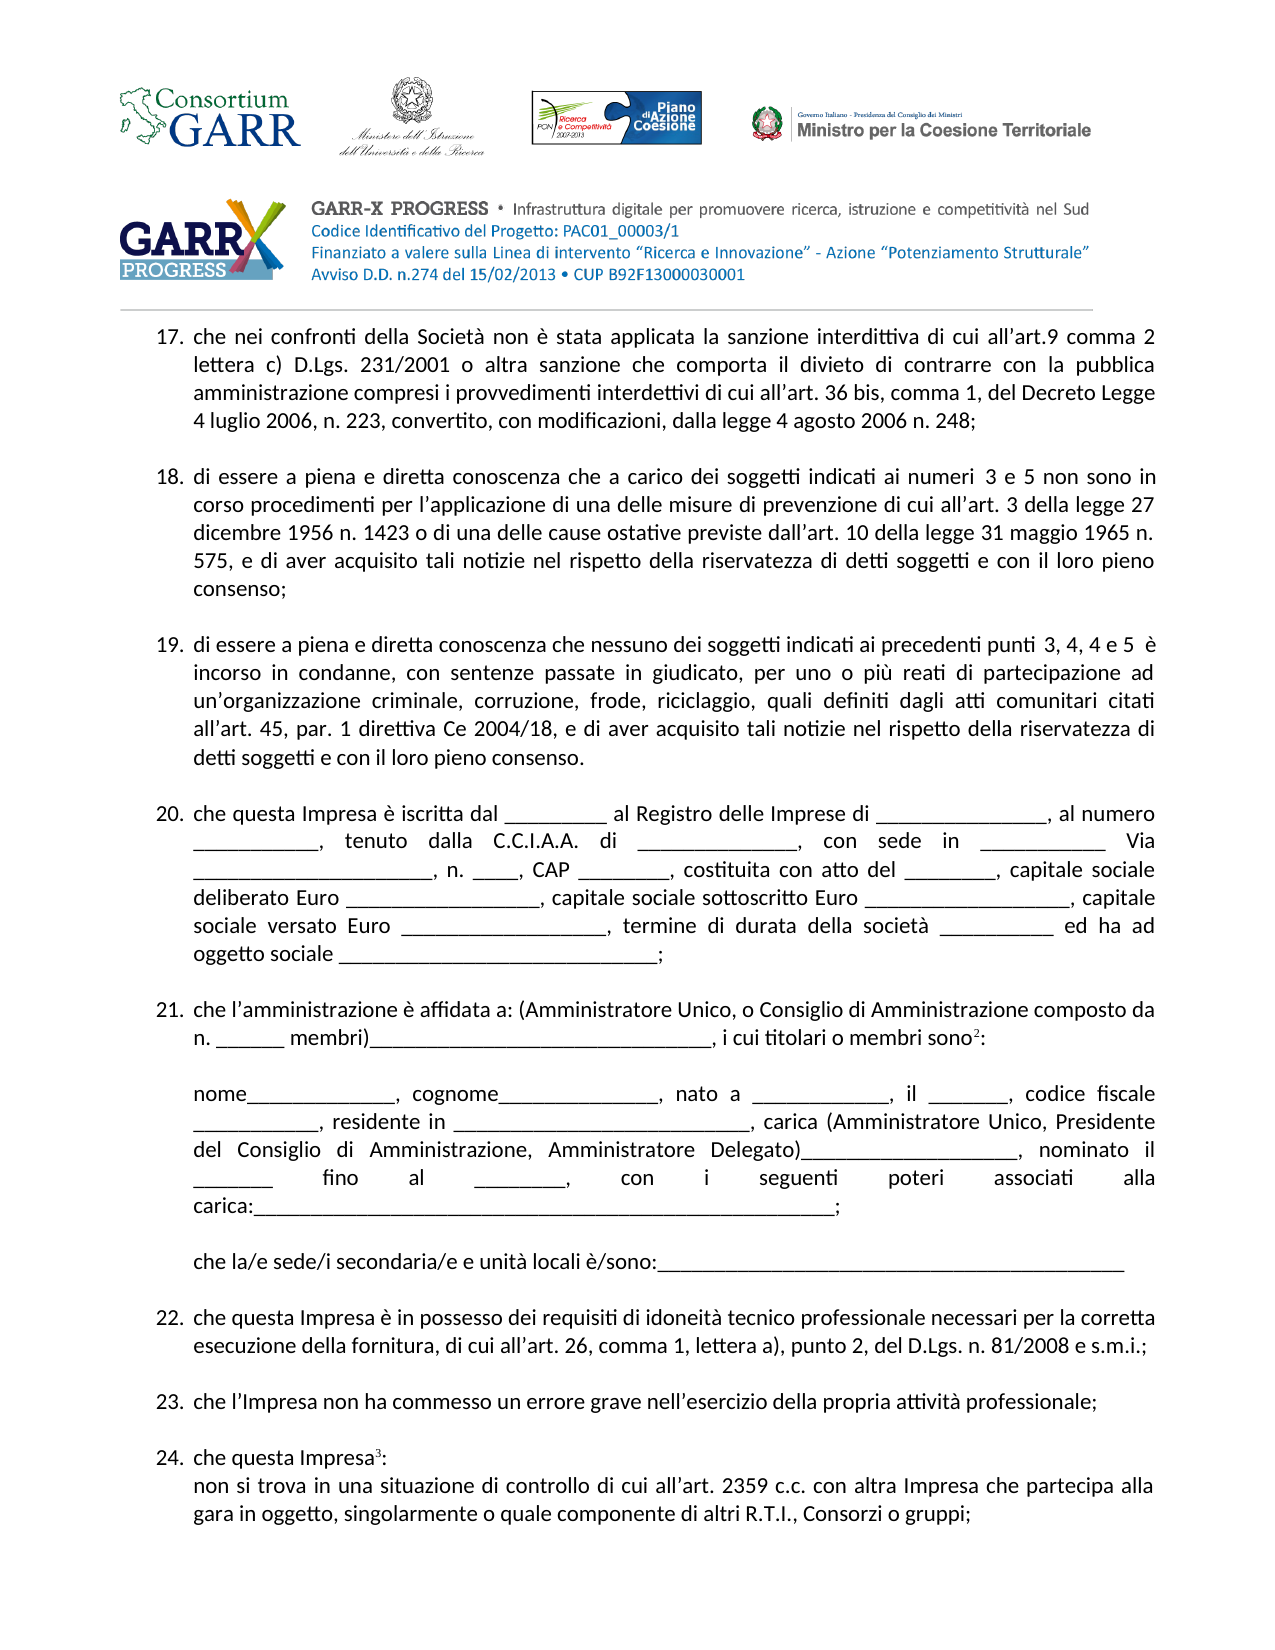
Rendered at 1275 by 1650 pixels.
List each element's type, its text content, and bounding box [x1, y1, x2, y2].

list che questa Impresa3: [156, 1443, 1157, 1471]
list che questa Impresa è in possesso dei requisiti di idoneità tecnico professionale necessari per la corretta esecuzione della fornitura, di cui all’art. 26, comma 1, lettera a), punto 2, del D.Lgs. n. 81/2008 e s.m.i.; [156, 1303, 1157, 1359]
list che l’amministrazione è affidata a: (Amministratore Unico, o Consiglio di Amministrazione composto da n. ______ membri)______________________________, i cui titolari o membri sono2: [156, 995, 1157, 1051]
list non si trova in una situazione di controllo di cui all’art. 2359 c.c. con altra Impresa che partecipa alla gara in oggetto, singolarmente o quale componente di altri R.T.I., Consorzi o gruppi; [193, 1471, 1157, 1527]
list che la/e sede/i secondaria/e e unità locali è/sono:_________________________________________ [193, 1247, 1157, 1275]
list che nei confronti della Società non è stata applicata la sanzione interdittiva di cui all’art.9 comma 2 lettera c) D.Lgs. 231/2001 o altra sanzione che comporta il divieto di contrarre con la pubblica amministrazione compresi i provvedimenti interdettivi di cui all’art. 36 bis, comma 1, del Decreto Legge 4 luglio 2006, n. 223, convertito, con modificazioni, dalla legge 4 agosto 2006 n. 248; [156, 322, 1157, 434]
list di essere a piena e diretta conoscenza che a carico dei soggetti indicati ai numeri 3 e 5 non sono in corso procedimenti per l’applicazione di una delle misure di prevenzione di cui all’art. 3 della legge 27 dicembre 1956 n. 1423 o di una delle cause ostative previste dall’art. 10 della legge 31 maggio 1965 n. 575, e di aver acquisito tali notizie nel rispetto della riservatezza di detti soggetti e con il loro pieno consenso; [156, 462, 1157, 602]
list che questa Impresa è iscritta dal _________ al Registro delle Imprese di _______________, al numero ___________, tenuto dalla C.C.I.A.A. di ______________, con sede in ___________ Via _____________________, n. ____, CAP ________, costituita con atto del ________, capitale sociale deliberato Euro _________________, capitale sociale sottoscritto Euro __________________, capitale sociale versato Euro __________________, termine di durata della società __________ ed ha ad oggetto sociale ____________________________; [156, 799, 1157, 967]
list di essere a piena e diretta conoscenza che nessuno dei soggetti indicati ai precedenti punti 3, 4, 4 e 5 è incorso in condanne, con sentenze passate in giudicato, per uno o più reati di partecipazione ad un’organizzazione criminale, corruzione, frode, riciclaggio, quali definiti dagli atti comunitari citati all’art. 45, par. 1 direttiva Ce 2004/18, e di aver acquisito tali notizie nel rispetto della riservatezza di detti soggetti e con il loro pieno consenso. [156, 631, 1157, 771]
list che l’Impresa non ha commesso un errore grave nell’esercizio della propria attività professionale; [156, 1387, 1157, 1415]
list nome_____________, cognome______________, nato a ____________, il _______, codice fiscale ___________, residente in __________________________, carica (Amministratore Unico, Presidente del Consiglio di Amministrazione, Amministratore Delegato)___________________, nominato il _______ fino al ________, con i seguenti poteri associati alla carica:___________________________________________________; [193, 1079, 1157, 1219]
picture [118, 75, 1094, 323]
